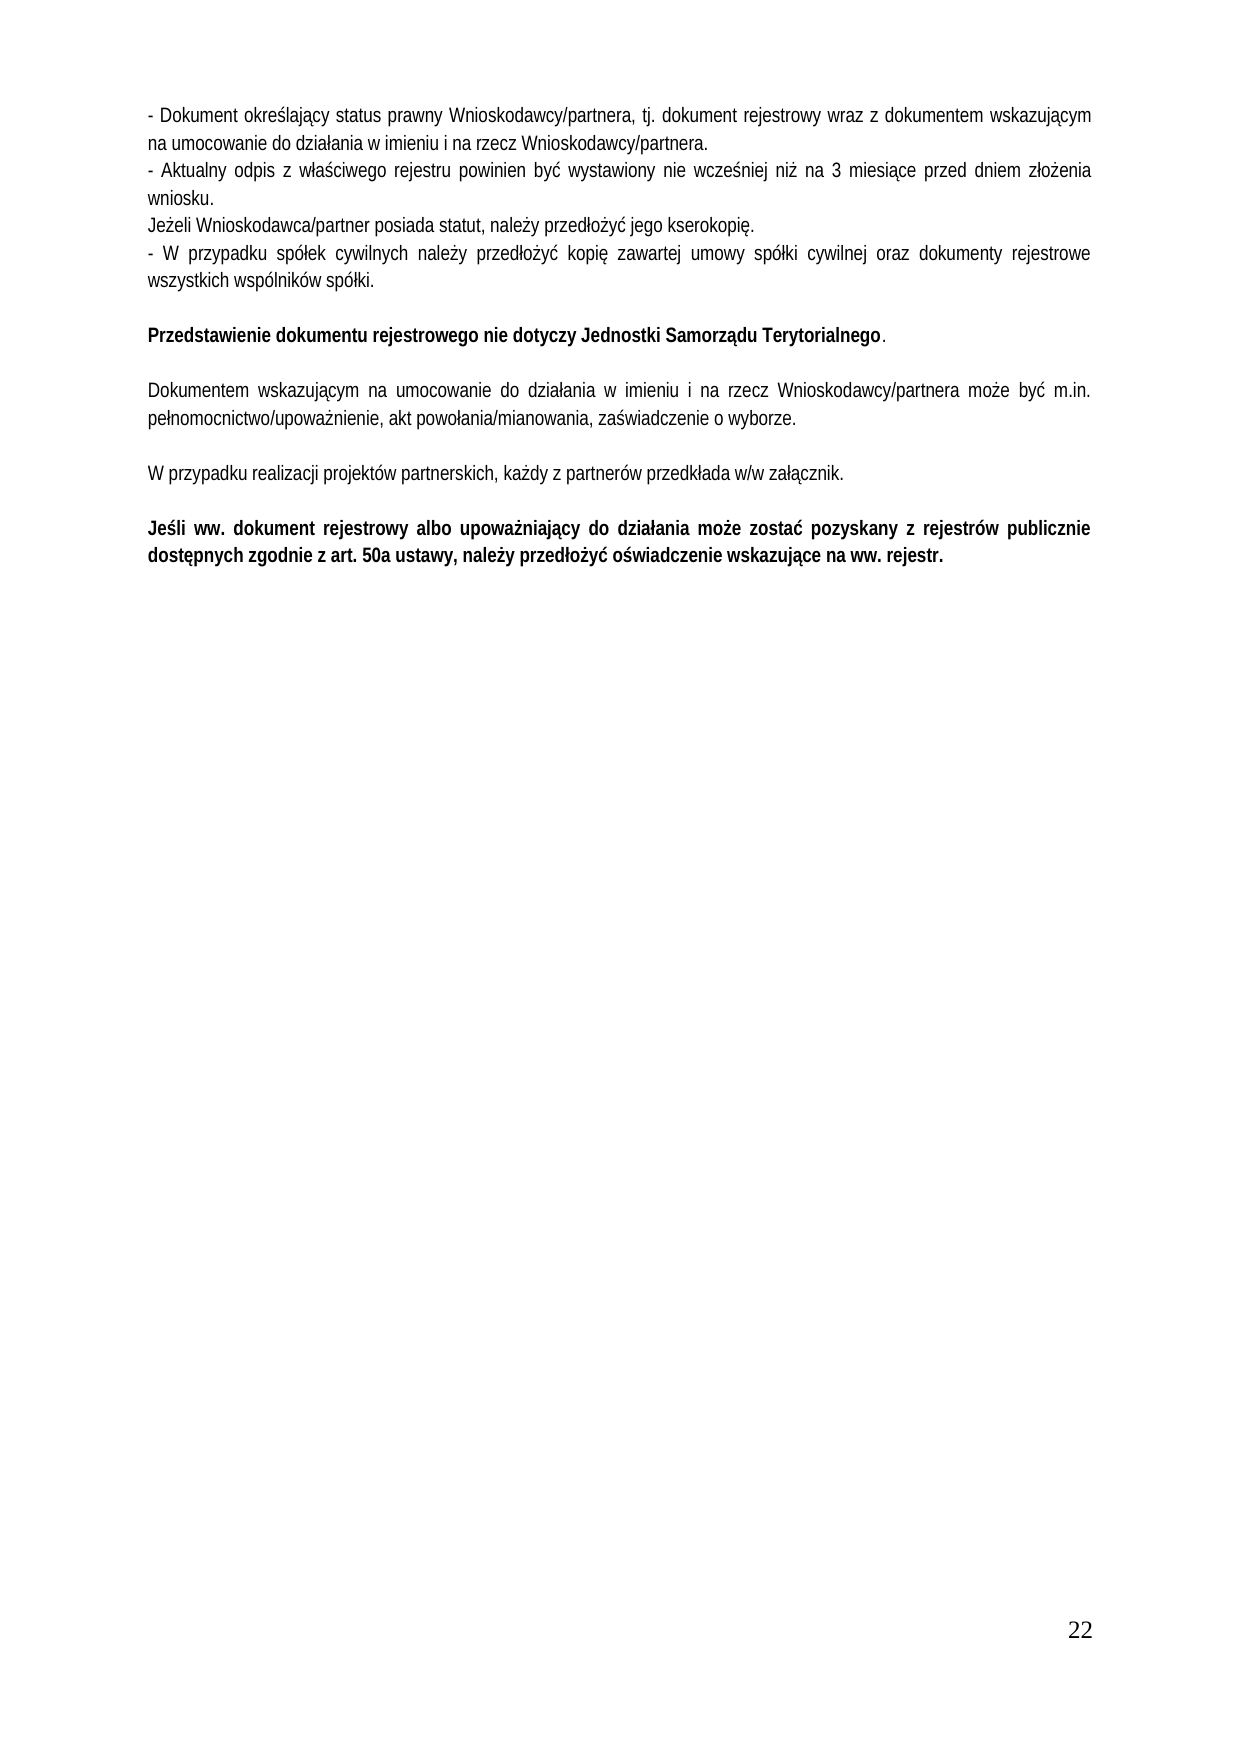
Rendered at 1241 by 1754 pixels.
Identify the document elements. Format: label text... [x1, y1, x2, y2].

text Jeśli ww. dokument rejestrowy albo upoważniający do działania może zostać pozyskany z rejestrów publicznie dostępnych zgodnie z art. 50a ustawy, należy przedłożyć oświadczenie wskazujące na ww. rejestr. [148, 516, 1093, 567]
text Jeżeli Wnioskodawca/partner posiada statut, należy przedłożyć jego kserokopię. [148, 213, 1093, 237]
text - W przypadku spółek cywilnych należy przedłożyć kopię zawartej umowy spółki cywilnej oraz dokumenty rejestrowe wszystkich wspólników spółki. [148, 241, 1093, 292]
text - Aktualny odpis z właściwego rejestru powinien być wystawiony nie wcześniej niż na 3 miesiące przed dniem złożenia wniosku. [148, 158, 1093, 210]
text W przypadku realizacji projektów partnerskich, każdy z partnerów przedkłada w/w załącznik. [148, 461, 1093, 485]
text - Dokument określający status prawny Wnioskodawcy/partnera, tj. dokument rejestrowy wraz z dokumentem wskazującym na umocowanie do działania w imieniu i na rzecz Wnioskodawcy/partnera. [148, 103, 1093, 155]
text Dokumentem wskazującym na umocowanie do działania w imieniu i na rzecz Wnioskodawcy/partnera może być m.in. pełnomocnictwo/upoważnienie, akt powołania/mianowania, zaświadczenie o wyborze. [148, 378, 1093, 430]
text Przedstawienie dokumentu rejestrowego nie dotyczy Jednostki Samorządu Terytorialnego. [148, 323, 1093, 347]
